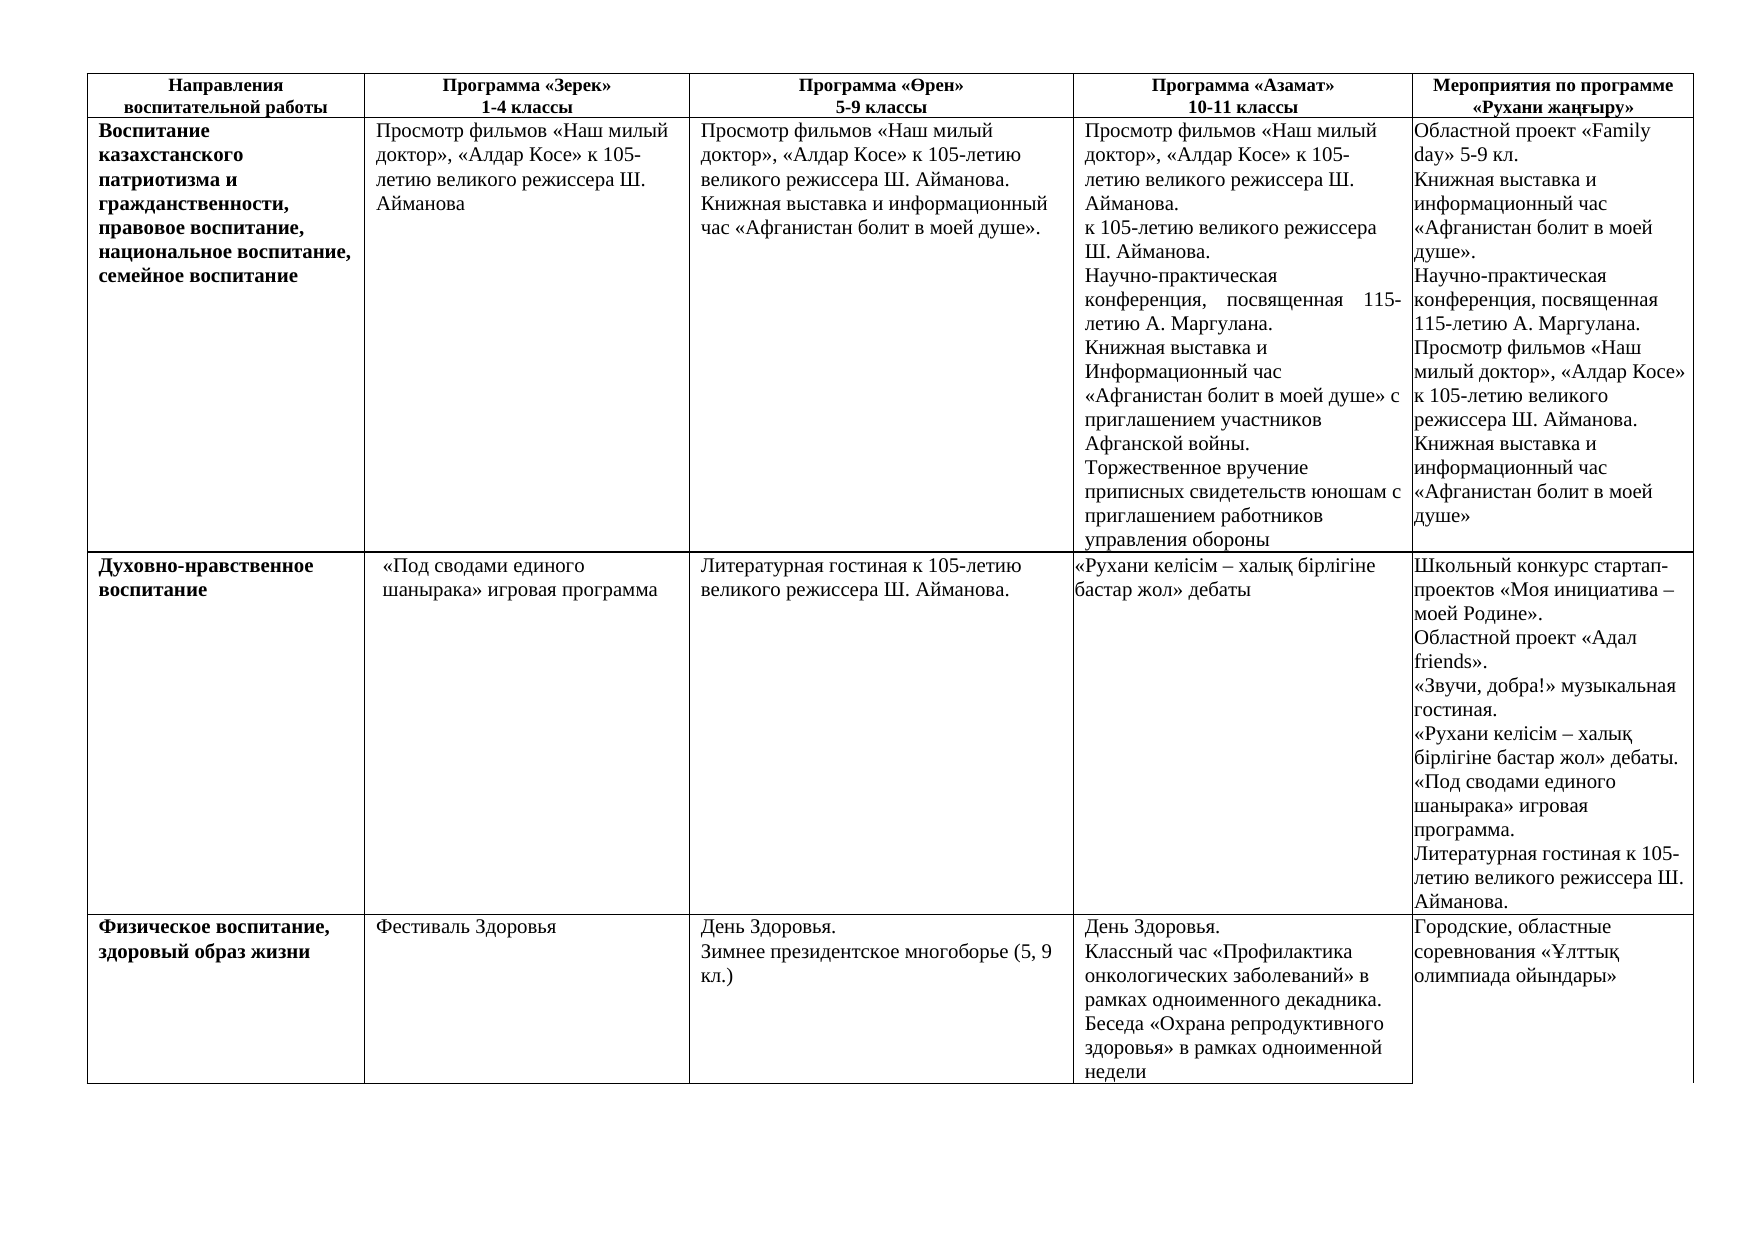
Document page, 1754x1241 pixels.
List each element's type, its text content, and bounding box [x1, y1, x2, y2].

table_cell День Здоровья. Зимнее президентское многоборье (5, 9 кл.) [690, 915, 1073, 1083]
table_cell «Рухани келісім – халық бірлігіне бастар жол» дебаты [1074, 553, 1412, 913]
table_cell Просмотр фильмов «Наш милый доктор», «Алдар Косе» к 105-летию великого режиссера Ш. Айманова. к 105-летию великого режиссера Ш. Айманова. Научно-практическая конференция, посвященная 115-летию А. Маргулана. Книжная выставка и Информационный час «Афганистан болит в моей душе» с приглашением участников Афганской войны. Торжественное вручение приписных свидетельств юношам с приглашением работников управления обороны [1074, 118, 1412, 551]
table_cell Воспитание казахстанского патриотизма и гражданственности, правовое воспитание, национальное воспитание, семейное воспитание [88, 118, 364, 551]
table_cell Школьный конкурс стартап-проектов «Моя инициатива – моей Родине». Областной проект «Адал friends». «Звучи, добра!» музыкальная гостиная. «Рухани келісім – халық бірлігіне бастар жол» дебаты. «Под сводами единого шанырака» игровая программа. Литературная гостиная к 105-летию великого режиссера Ш. Айманова. [1413, 553, 1693, 913]
table_cell «Под сводами единого шанырака» игровая программа [365, 553, 689, 913]
table_header Программа «Өрен» 5-9 классы [690, 74, 1073, 117]
table_cell Просмотр фильмов «Наш милый доктор», «Алдар Косе» к 105-летию великого режиссера Ш. Айманова [365, 118, 689, 551]
table_header Направления воспитательной работы [88, 74, 364, 117]
table_header Мероприятия по программе «Рухани жаңғыру» [1413, 74, 1693, 117]
table_cell Физическое воспитание, здоровый образ жизни [88, 915, 364, 1083]
table_cell Областной проект «Family day» 5-9 кл. Книжная выставка и информационный час «Афганистан болит в моей душе». Научно-практическая конференция, посвященная 115-летию А. Маргулана. Просмотр фильмов «Наш милый доктор», «Алдар Косе» к 105-летию великого режиссера Ш. Айманова. Книжная выставка и информационный час «Афганистан болит в моей душе» [1413, 118, 1693, 551]
table_cell Литературная гостиная к 105-летию великого режиссера Ш. Айманова. [690, 553, 1073, 913]
table_header Программа «Азамат» 10-11 классы [1074, 74, 1412, 117]
table_cell Духовно-нравственное воспитание [88, 553, 364, 913]
table_cell Городские, областные соревнования «Ұлттық олимпиада ойындары» [1413, 915, 1693, 1083]
table_cell День Здоровья. Классный час «Профилактика онкологических заболеваний» в рамках одноименного декадника. Беседа «Охрана репродуктивного здоровья» в рамках одноименной недели [1074, 915, 1412, 1083]
table_cell Фестиваль Здоровья [365, 915, 689, 1083]
table_header Программа «Зерек» 1-4 классы [365, 74, 689, 117]
table_cell Просмотр фильмов «Наш милый доктор», «Алдар Косе» к 105-летию великого режиссера Ш. Айманова. Книжная выставка и информационный час «Афганистан болит в моей душе». [690, 118, 1073, 551]
